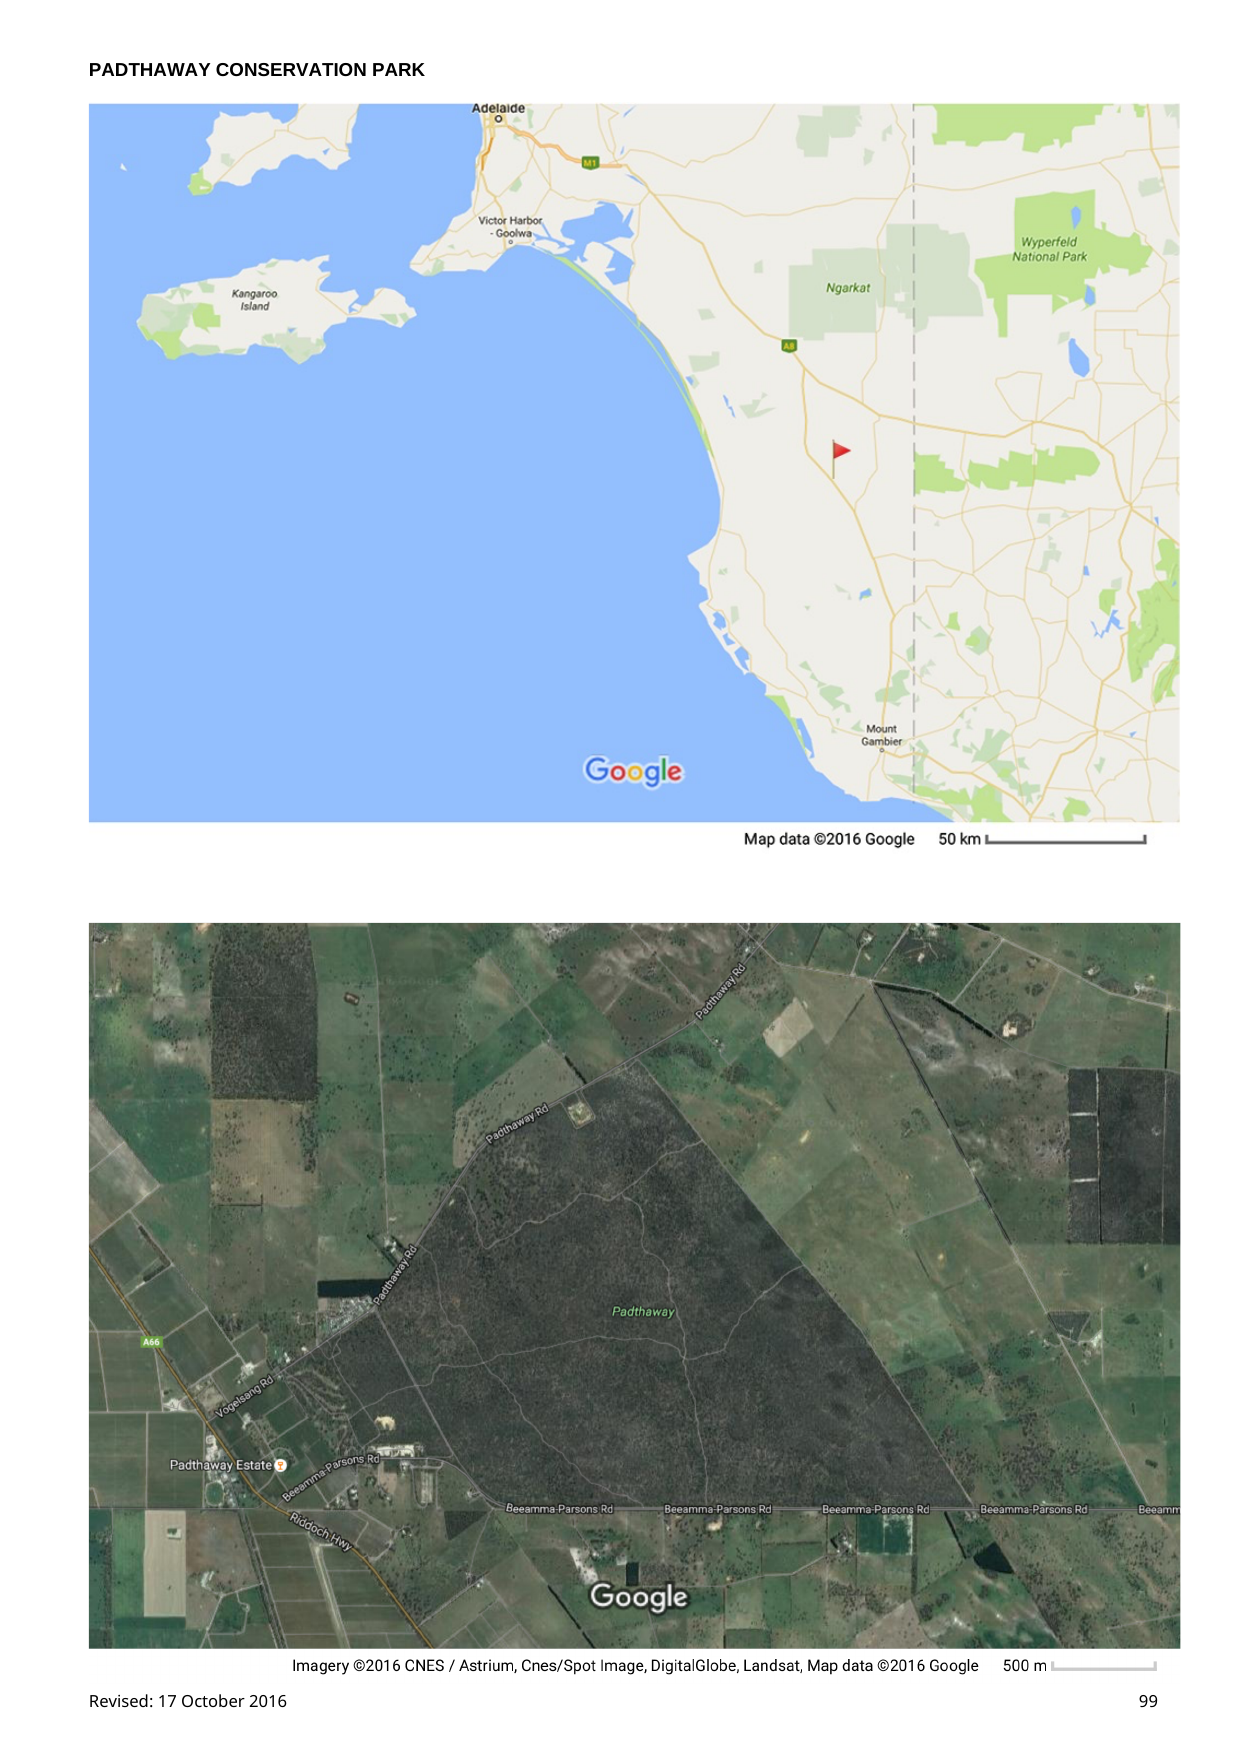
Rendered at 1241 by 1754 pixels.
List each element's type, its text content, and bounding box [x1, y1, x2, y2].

text PADTHAWAY CONSERVATION PARK [89, 59, 1181, 81]
picture [88, 102, 1181, 857]
picture [88, 921, 1181, 1684]
